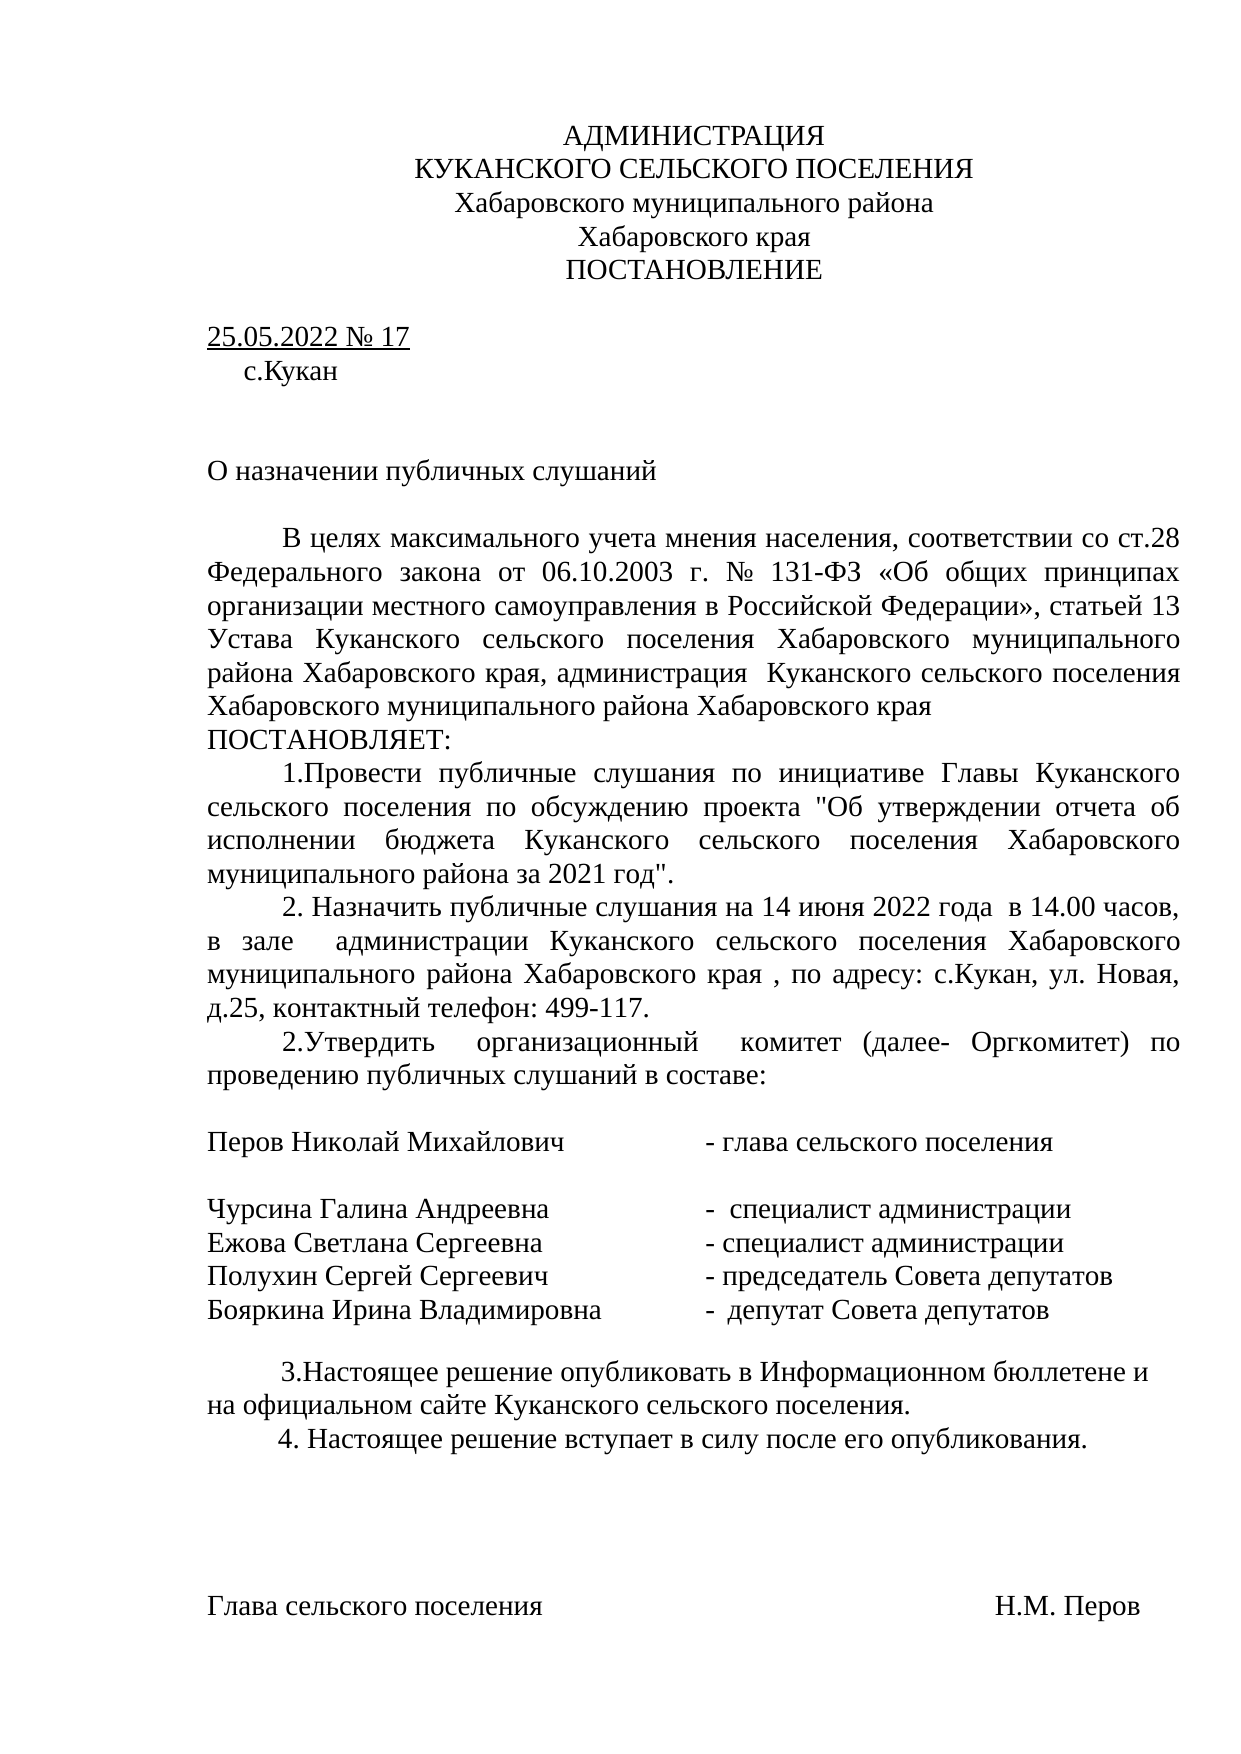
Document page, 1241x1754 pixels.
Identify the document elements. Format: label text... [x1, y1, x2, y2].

text с.Кукан [207, 353, 1181, 386]
table_cell - депутат Совета депутатов [694, 1292, 1192, 1326]
table_cell Полухин Сергей Сергеевич [196, 1259, 694, 1292]
text В целях максимального учета мнения населения, соответствии со ст.28 Федерального закона от 06.10.2003 г. № 131-ФЗ «Об общих принципах организации местного самоуправления в Российской Федерации», статьей 13 Устава Куканского сельского поселения Хабаровского муниципального района Хабаровского края, администрация Куканского сельского поселения Хабаровского муниципального района Хабаровского края [207, 521, 1181, 722]
text 3.Настоящее решение опубликовать в Информационном бюллетене и на официальном сайте Куканского сельского поселения. [207, 1354, 1181, 1421]
text 1.Провести публичные слушания по инициативе Главы Куканского сельского поселения по обсуждению проекта "Об утверждении отчета об исполнении бюджета Куканского сельского поселения Хабаровского муниципального района за 2021 год". [207, 755, 1181, 889]
table_header Перов Николай Михайлович [196, 1124, 694, 1191]
text 25.05.2022 № 17 [207, 319, 1181, 353]
text О назначении публичных слушаний [207, 453, 1181, 487]
text ПОСТАНОВЛЯЕТ: [207, 722, 1181, 755]
table_header - глава сельского поселения [694, 1124, 1192, 1191]
table_cell - председатель Совета депутатов [694, 1259, 1192, 1292]
text 2. Назначить публичные слушания на 14 июня 2022 года в 14.00 часов, в зале администрации Куканского сельского поселения Хабаровского муниципального района Хабаровского края , по адресу: с.Кукан, ул. Новая, д.25, контактный телефон: 499-117. [207, 889, 1181, 1024]
text КУКАНСКОГО СЕЛЬСКОГО ПОСЕЛЕНИЯ [207, 152, 1181, 185]
text Хабаровского края [207, 219, 1181, 252]
table_cell Чурсина Галина Андреевна [196, 1191, 694, 1225]
text 4. Настоящее решение вступает в силу после его опубликования. [207, 1421, 1181, 1454]
table_cell - специалист администрации [694, 1191, 1192, 1225]
table_cell - специалист администрации [694, 1225, 1192, 1258]
text 2.Утвердить организационный комитет (далее- Оргкомитет) по проведению публичных слушаний в составе: [207, 1024, 1181, 1091]
table_cell Бояркина Ирина Владимировна [196, 1292, 694, 1326]
text ПОСТАНОВЛЕНИЕ [207, 252, 1181, 286]
text АДМИНИСТРАЦИЯ [207, 118, 1181, 152]
text Глава сельского поселения Н.М. Перов [207, 1588, 1181, 1622]
table_cell Ежова Светлана Сергеевна [196, 1225, 694, 1258]
text Хабаровского муниципального района [207, 185, 1181, 219]
